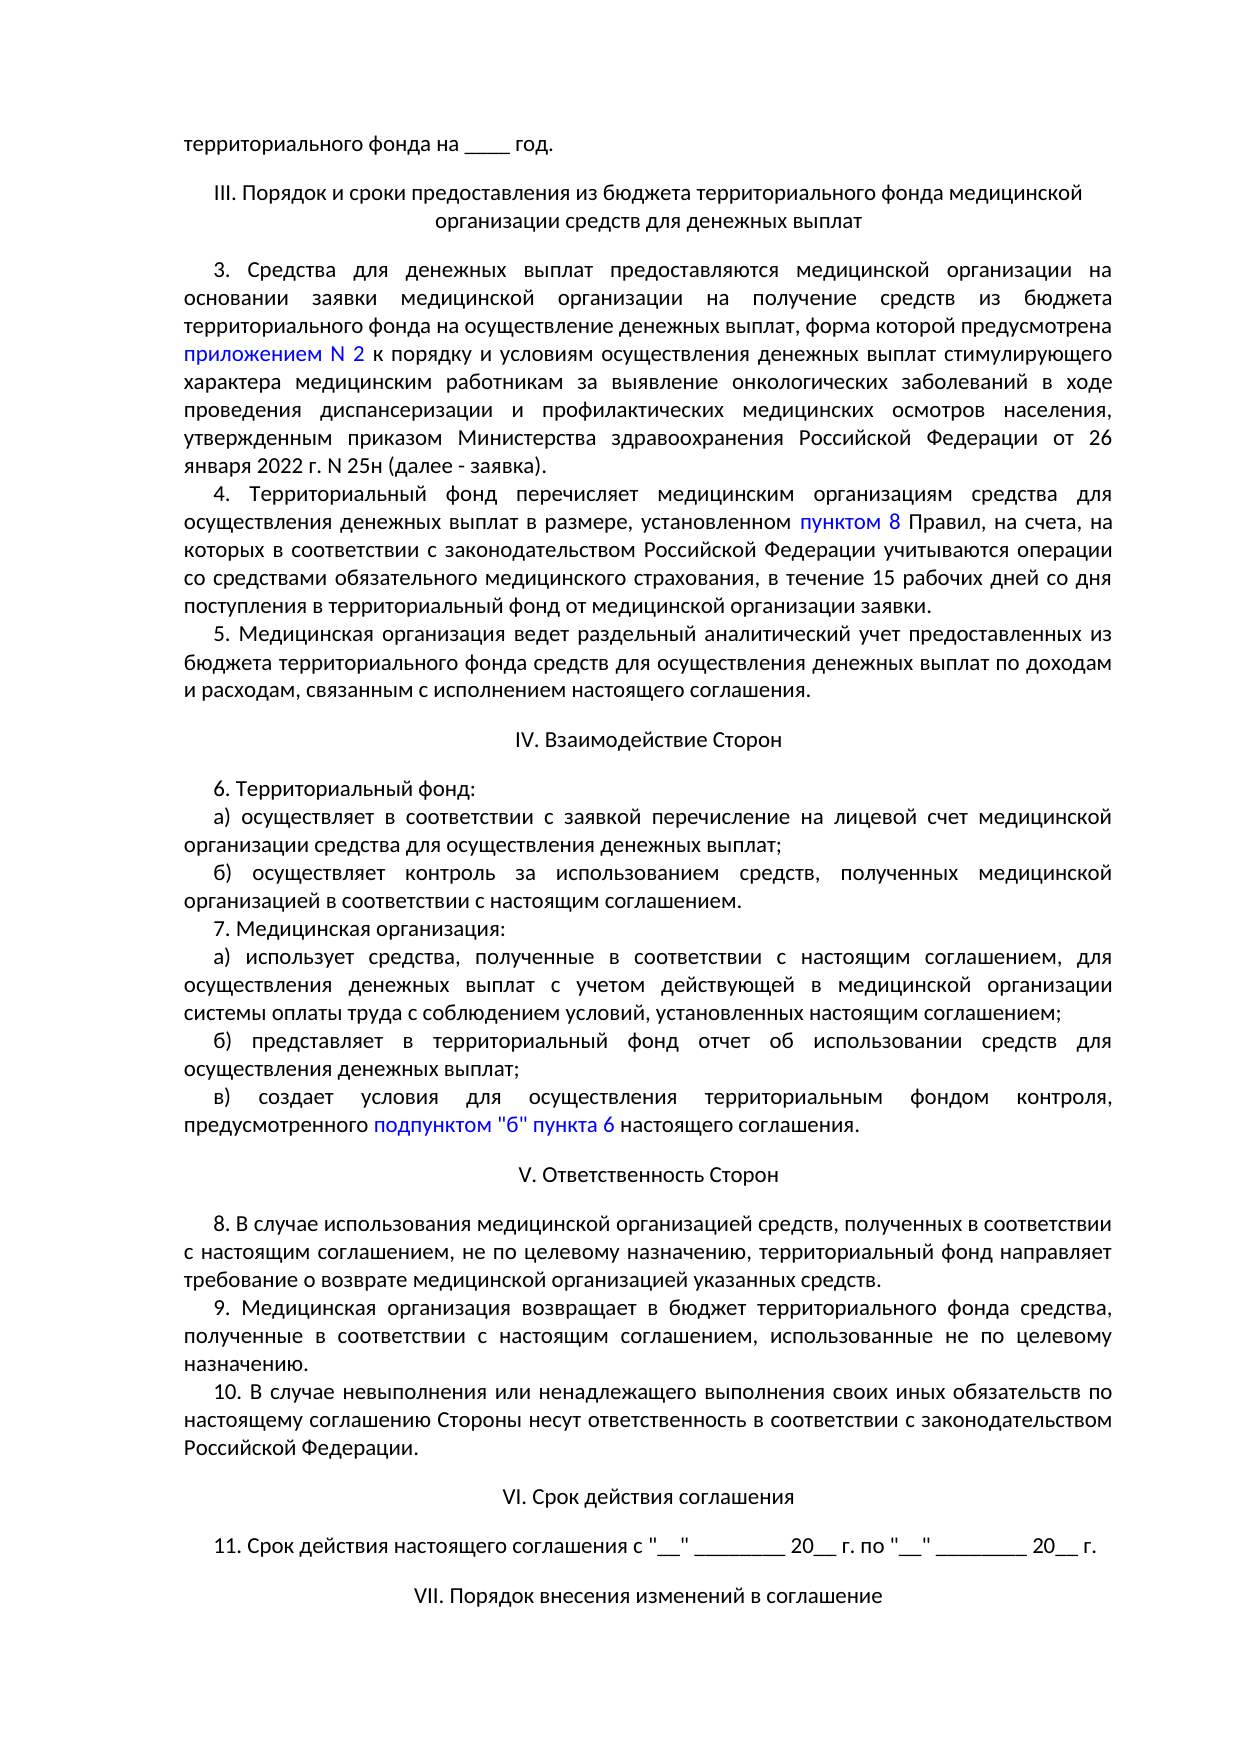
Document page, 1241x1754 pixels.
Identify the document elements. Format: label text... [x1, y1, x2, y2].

table_cell VI. Срок действия соглашения [177, 1472, 1120, 1521]
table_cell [177, 118, 1120, 167]
table_cell 6. Территориальный фонд: а) осуществляет в соответствии с заявкой перечисление на лицевой счет медицинской организации средства для осуществления денежных выплат; б) осуществляет контроль за использованием средств, полученных медицинской организацией в соответствии с настоящим соглашением. 7. Медицинская организация: а) использует средства, полученные в соответствии с настоящим соглашением, для осуществления денежных выплат с учетом действующей в медицинской организации системы оплаты труда с соблюдением условий, установленных настоящим соглашением; б) представляет в территориальный фонд отчет об использовании средств для осуществления денежных выплат; в) создает условия для осуществления территориальным фондом контроля, предусмотренного подпунктом "б" пункта 6 настоящего соглашения. [177, 764, 1120, 1149]
table_cell 11. Срок действия настоящего соглашения с "__" ________ 20__ г. по "__" ________ 20__ г. [177, 1521, 1120, 1570]
table_cell III. Порядок и сроки предоставления из бюджета территориального фонда медицинской организации средств для денежных выплат [177, 168, 1120, 245]
table_cell 3. Средства для денежных выплат предоставляются медицинской организации на основании заявки медицинской организации на получение средств из бюджета территориального фонда на осуществление денежных выплат, форма которой предусмотрена приложением N 2 к порядку и условиям осуществления денежных выплат стимулирующего характера медицинским работникам за выявление онкологических заболеваний в ходе проведения диспансеризации и профилактических медицинских осмотров населения, утвержденным приказом Министерства здравоохранения Российской Федерации от 26 января 2022 г. N 25н (далее - заявка). 4. Территориальный фонд перечисляет медицинским организациям средства для осуществления денежных выплат в размере, установленном пунктом 8 Правил, на счета, на которых в соответствии с законодательством Российской Федерации учитываются операции со средствами обязательного медицинского страхования, в течение 15 рабочих дней со дня поступления в территориальный фонд от медицинской организации заявки. 5. Медицинская организация ведет раздельный аналитический учет предоставленных из бюджета территориального фонда средств для осуществления денежных выплат по доходам и расходам, связанным с исполнением настоящего соглашения. [177, 245, 1120, 714]
table_cell VII. Порядок внесения изменений в соглашение [177, 1570, 1120, 1619]
table_cell V. Ответственность Сторон [177, 1149, 1120, 1198]
table_cell IV. Взаимодействие Сторон [177, 714, 1120, 763]
table_cell 8. В случае использования медицинской организацией средств, полученных в соответствии с настоящим соглашением, не по целевому назначению, территориальный фонд направляет требование о возврате медицинской организацией указанных средств. 9. Медицинская организация возвращает в бюджет территориального фонда средства, полученные в соответствии с настоящим соглашением, использованные не по целевому назначению. 10. В случае невыполнения или ненадлежащего выполнения своих иных обязательств по настоящему соглашению Стороны несут ответственность в соответствии с законодательством Российской Федерации. [177, 1198, 1120, 1472]
